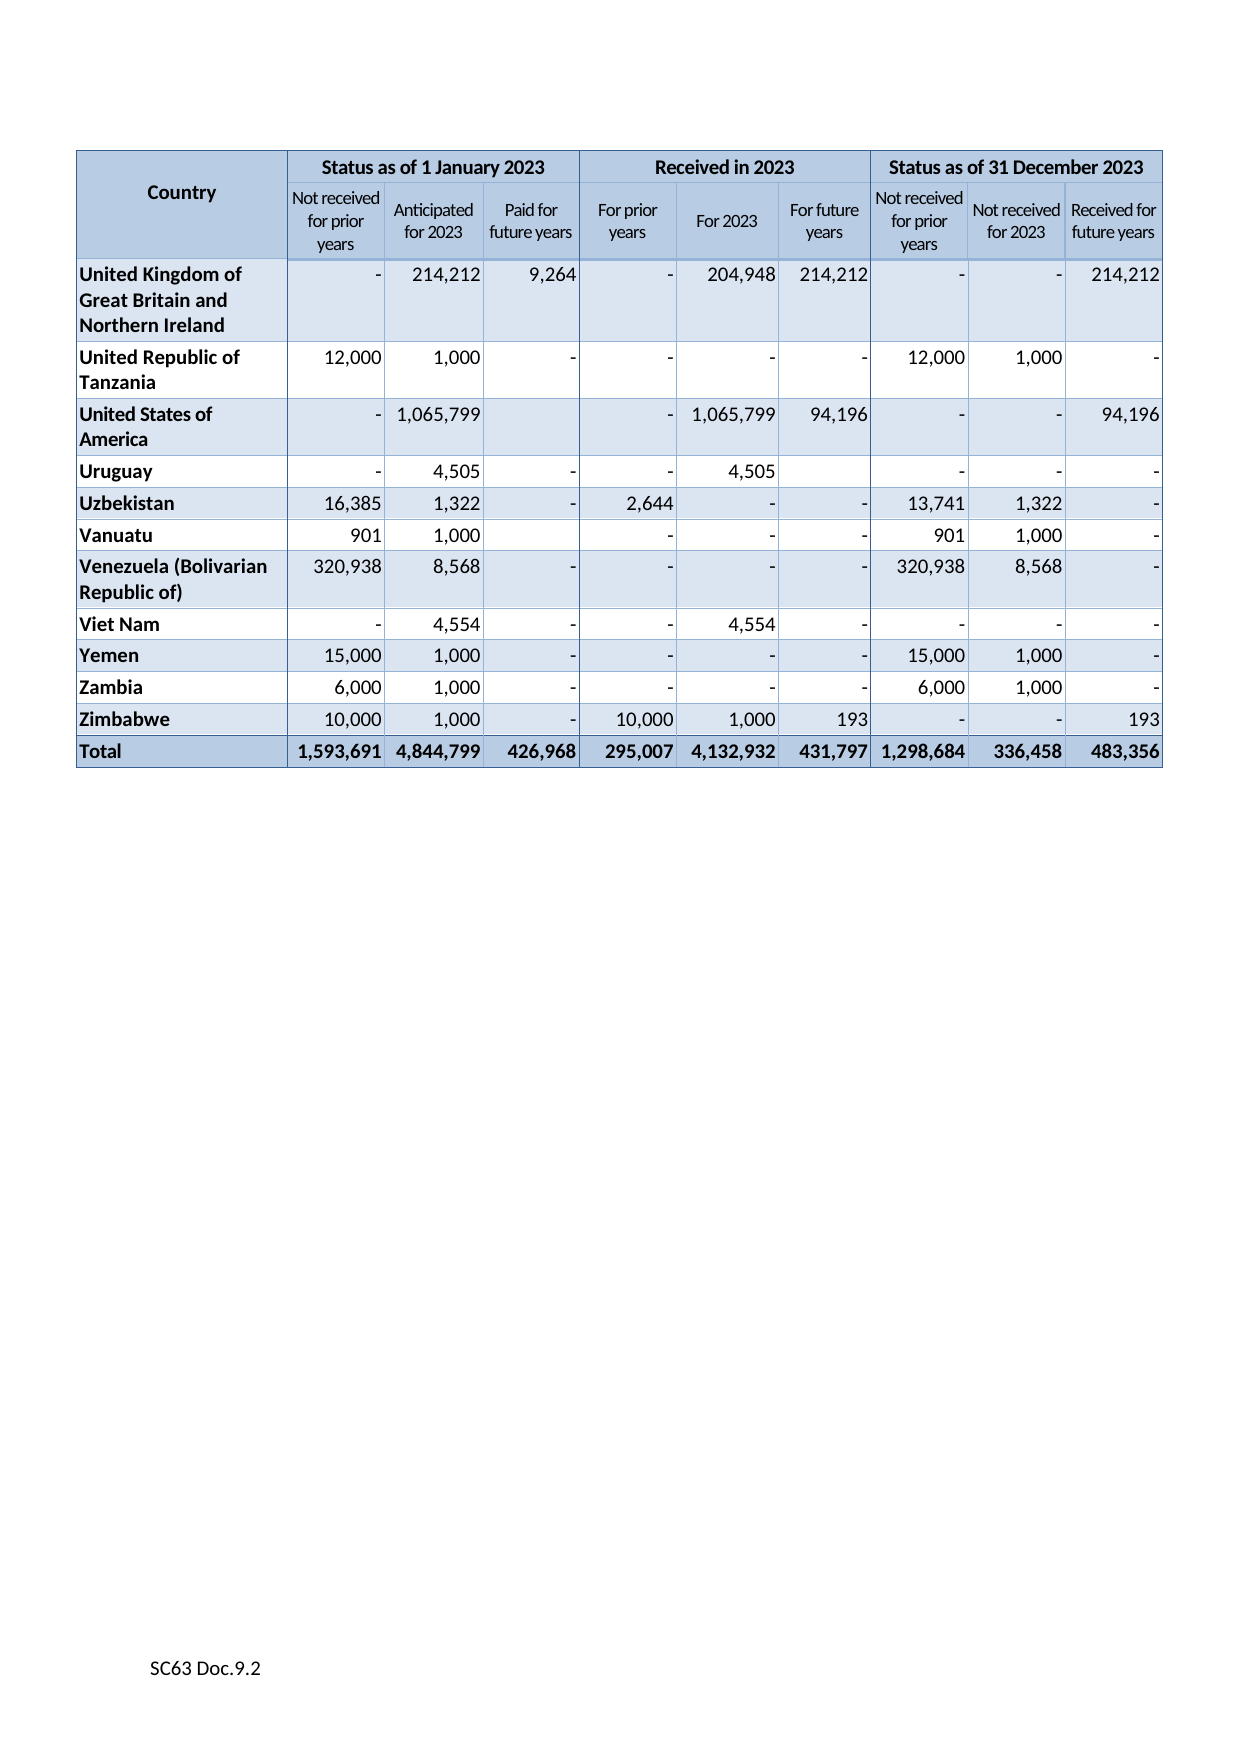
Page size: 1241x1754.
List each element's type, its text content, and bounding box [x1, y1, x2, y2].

table_header Received in 2023 [580, 151, 870, 182]
table_cell Vanuatu [77, 520, 287, 550]
table_cell 6,000 [288, 672, 384, 703]
table_cell 483,356 [1066, 736, 1162, 767]
table_cell - [484, 488, 579, 518]
table_header Status as of 1 January 2023 [288, 151, 579, 182]
table_cell Total [77, 736, 287, 767]
table_cell - [1066, 488, 1162, 518]
table_cell - [779, 609, 870, 639]
table_cell 1,000 [969, 342, 1065, 398]
table_cell 1,000 [385, 640, 483, 671]
table_cell 94,196 [779, 399, 870, 455]
table_cell Uzbekistan [77, 488, 287, 518]
table_cell 4,505 [677, 456, 778, 487]
table_cell 1,000 [385, 342, 483, 398]
table_cell - [871, 609, 968, 639]
table_cell - [288, 456, 384, 487]
table_cell - [484, 672, 579, 703]
table_cell 1,065,799 [385, 399, 483, 455]
table_cell For future years [779, 183, 870, 258]
table_cell - [969, 704, 1065, 734]
table_cell 320,938 [871, 551, 968, 607]
table_cell - [580, 399, 676, 455]
table_cell - [484, 456, 579, 487]
table_cell 10,000 [288, 704, 384, 734]
table_cell - [871, 704, 968, 734]
table_cell - [969, 456, 1065, 487]
table_cell 1,298,684 [871, 736, 968, 767]
table_cell [484, 520, 579, 550]
table_cell - [969, 261, 1065, 341]
table_cell - [580, 456, 676, 487]
table_cell - [677, 488, 778, 518]
table_cell 295,007 [580, 736, 676, 767]
table_cell 2,644 [580, 488, 676, 518]
table_cell - [580, 640, 676, 671]
table_cell Received for future years [1066, 183, 1162, 258]
table_cell - [288, 399, 384, 455]
table_cell Anticipated for 2023 [385, 183, 483, 258]
table_cell 901 [288, 520, 384, 550]
table_cell 1,000 [969, 640, 1065, 671]
table_cell - [580, 551, 676, 607]
table_cell - [969, 399, 1065, 455]
table_cell - [288, 261, 384, 341]
table_cell 1,000 [969, 672, 1065, 703]
table_cell - [1066, 672, 1162, 703]
table_cell Not received for prior years [871, 183, 967, 258]
table_cell 1,065,799 [677, 399, 778, 455]
table_cell - [969, 609, 1065, 639]
table_cell United States of America [77, 399, 287, 455]
table_cell - [677, 551, 778, 607]
table_cell 901 [871, 520, 968, 550]
table_cell 8,568 [969, 551, 1065, 607]
table_cell - [484, 342, 579, 398]
table_cell 4,132,932 [677, 736, 778, 767]
table_cell - [580, 261, 676, 341]
table_cell - [1066, 640, 1162, 671]
table_cell - [871, 399, 968, 455]
table_cell United Kingdom of Great Britain and Northern Ireland [77, 260, 287, 340]
table_cell - [580, 520, 676, 550]
table_cell 4,844,799 [385, 736, 483, 767]
table_cell 6,000 [871, 672, 968, 703]
table_cell 4,554 [385, 609, 483, 639]
table_cell 8,568 [385, 551, 483, 607]
table_cell [779, 456, 870, 487]
table_cell 1,322 [385, 488, 483, 518]
table_cell 214,212 [779, 261, 870, 341]
table_cell 1,593,691 [288, 736, 384, 767]
table_cell - [779, 520, 870, 550]
table_cell - [1066, 551, 1162, 607]
table_cell Not received for 2023 [968, 183, 1064, 258]
table_header Country [77, 151, 287, 258]
table_cell - [1066, 520, 1162, 550]
table_cell - [288, 609, 384, 639]
table_cell 193 [779, 704, 870, 734]
table_cell - [580, 672, 676, 703]
table_cell - [580, 609, 676, 639]
table_cell - [677, 520, 778, 550]
table_cell - [677, 640, 778, 671]
table_cell - [871, 261, 968, 341]
table_header Status as of 31 December 2023 [871, 151, 1162, 182]
table_cell Not received for prior years [288, 183, 384, 258]
table_cell - [484, 609, 579, 639]
table_cell 431,797 [779, 736, 870, 767]
table_cell 1,000 [385, 520, 483, 550]
table_cell - [779, 672, 870, 703]
table_cell - [1066, 609, 1162, 639]
table_cell Zimbabwe [77, 704, 287, 734]
table_cell 426,968 [484, 736, 579, 767]
table_cell 1,000 [385, 672, 483, 703]
table_cell - [779, 342, 870, 398]
table_cell - [1066, 456, 1162, 487]
table_cell - [1066, 342, 1162, 398]
table_cell 1,000 [969, 520, 1065, 550]
table_cell 214,212 [1066, 261, 1162, 341]
table_cell Venezuela (Bolivarian Republic of) [77, 551, 287, 607]
table_cell Zambia [77, 672, 287, 703]
table_cell 1,000 [677, 704, 778, 734]
table_cell - [580, 342, 676, 398]
table_cell - [484, 640, 579, 671]
table_cell 16,385 [288, 488, 384, 518]
table_cell 320,938 [288, 551, 384, 607]
table_cell - [779, 640, 870, 671]
table_cell Viet Nam [77, 609, 287, 639]
table_cell 336,458 [969, 736, 1065, 767]
table_cell - [871, 456, 968, 487]
table_cell Paid for future years [484, 183, 579, 258]
table_cell - [484, 551, 579, 607]
table_cell 193 [1066, 704, 1162, 734]
table_cell - [677, 672, 778, 703]
table_cell - [677, 342, 778, 398]
table_cell 1,322 [969, 488, 1065, 518]
table_cell 214,212 [385, 261, 483, 341]
table_cell 12,000 [871, 342, 968, 398]
table_cell 15,000 [871, 640, 968, 671]
table_cell 13,741 [871, 488, 968, 518]
table_cell [484, 399, 579, 455]
table_cell 94,196 [1066, 399, 1162, 455]
table_cell 4,505 [385, 456, 483, 487]
table_cell For 2023 [677, 183, 778, 258]
table_cell 12,000 [288, 342, 384, 398]
table_cell 10,000 [580, 704, 676, 734]
table_cell Yemen [77, 640, 287, 671]
table_cell Uruguay [77, 456, 287, 487]
table_cell United Republic of Tanzania [77, 342, 287, 398]
table_cell - [779, 551, 870, 607]
table_cell - [484, 704, 579, 734]
table_cell For prior years [580, 183, 676, 258]
table_cell 1,000 [385, 704, 483, 734]
table_cell - [779, 488, 870, 518]
table_cell 15,000 [288, 640, 384, 671]
table_cell 4,554 [677, 609, 778, 639]
table_cell 9,264 [484, 261, 579, 341]
table_cell 204,948 [677, 261, 778, 341]
